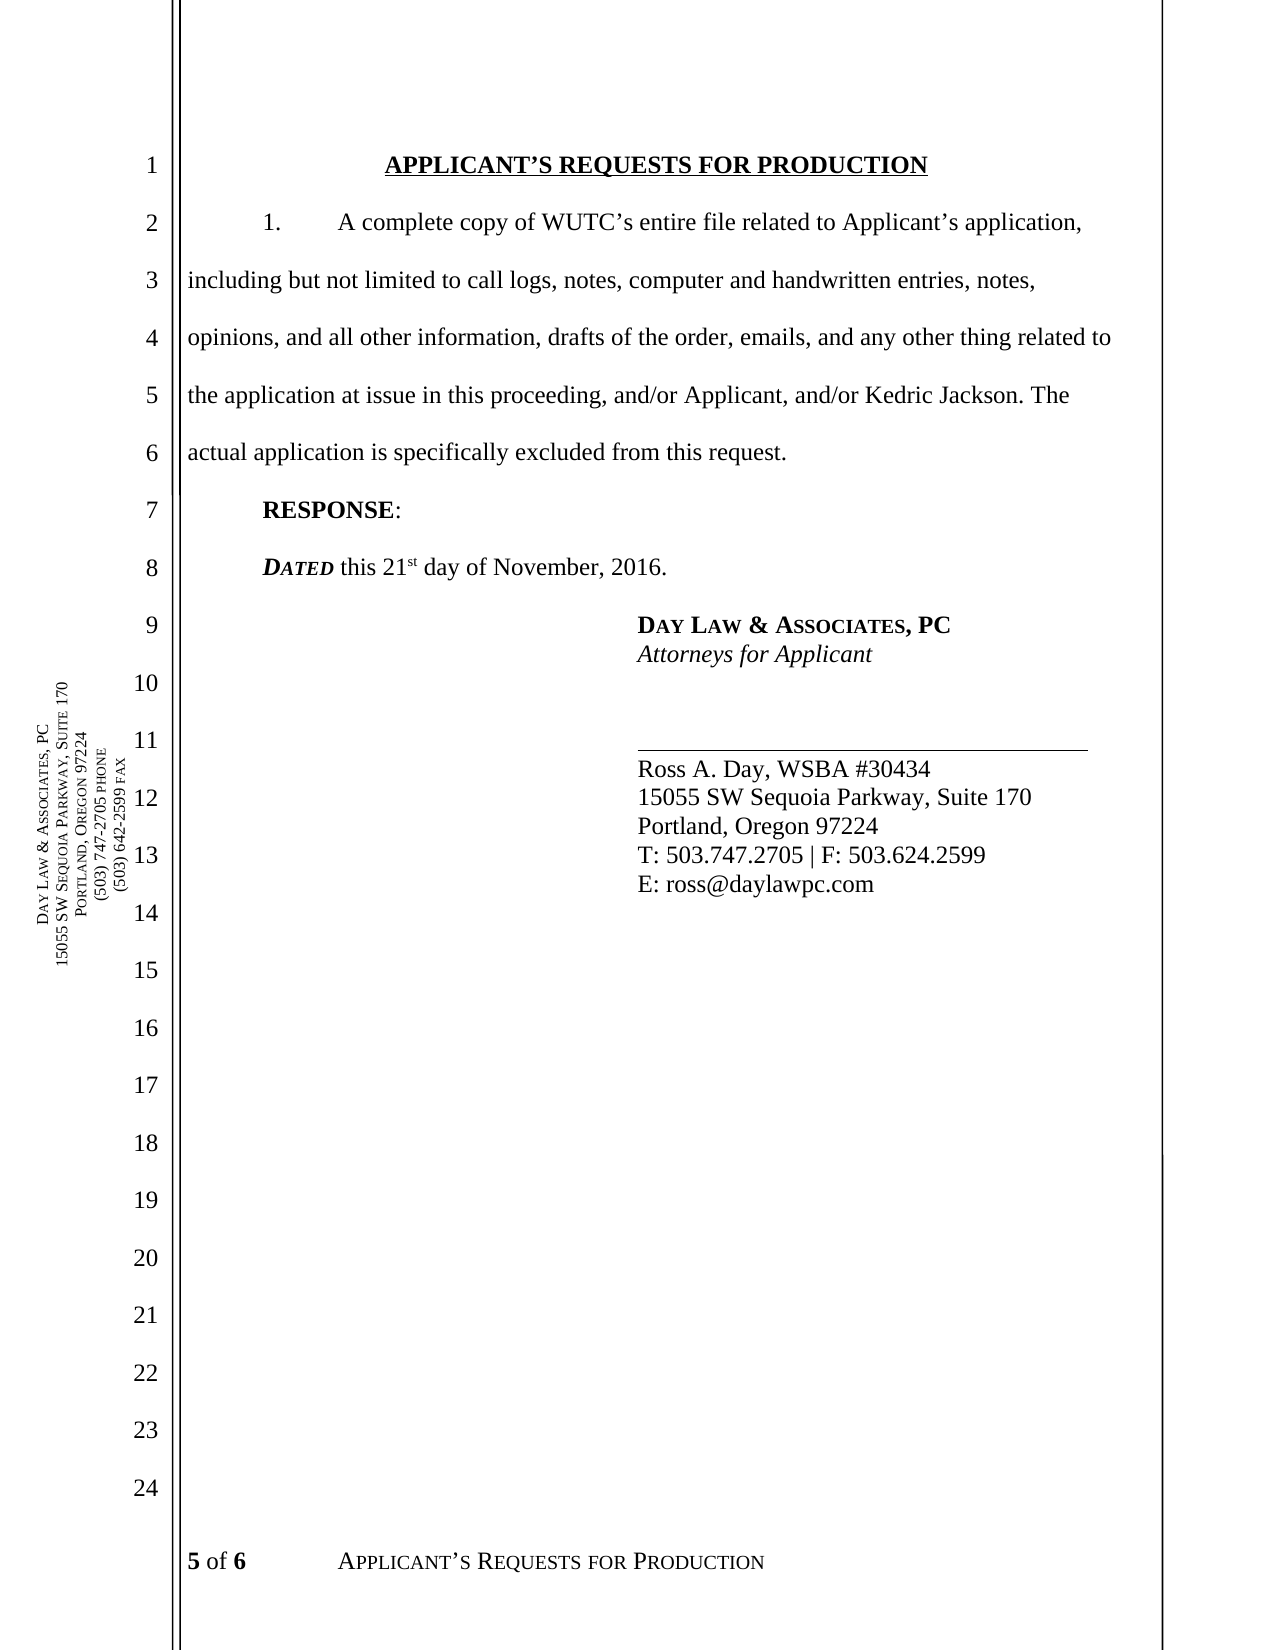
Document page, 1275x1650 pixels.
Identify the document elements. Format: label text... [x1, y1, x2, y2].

text Day Law & Associates, PC [562, 610, 1125, 639]
text 15055 SW Sequoia Parkway, Suite 170 [562, 782, 1125, 811]
text APPLICANT’S REQUESTS FOR PRODUCTION [187, 150, 1125, 179]
text Dated this 21st day of November, 2016. [187, 552, 1125, 581]
text Portland, Oregon 97224 [187, 811, 1125, 840]
text T: 503.747.2705 | F: 503.624.2599 [187, 840, 1125, 869]
text Ross A. Day, WSBA #30434 [187, 754, 1125, 782]
text RESPONSE: [262, 495, 1125, 524]
list A complete copy of WUTC’s entire file related to Applicant’s application, including but not limited to call logs, notes, computer and handwritten entries, notes, opinions, and all other information, drafts of the order, emails, and any other thing related to the application at issue in this proceeding, and/or Applicant, and/or Kedric Jackson. The actual application is specifically excluded from this request. [187, 207, 1125, 466]
text E: ross@daylawpc.com [187, 869, 1125, 897]
text Attorneys for Applicant [187, 639, 1125, 667]
